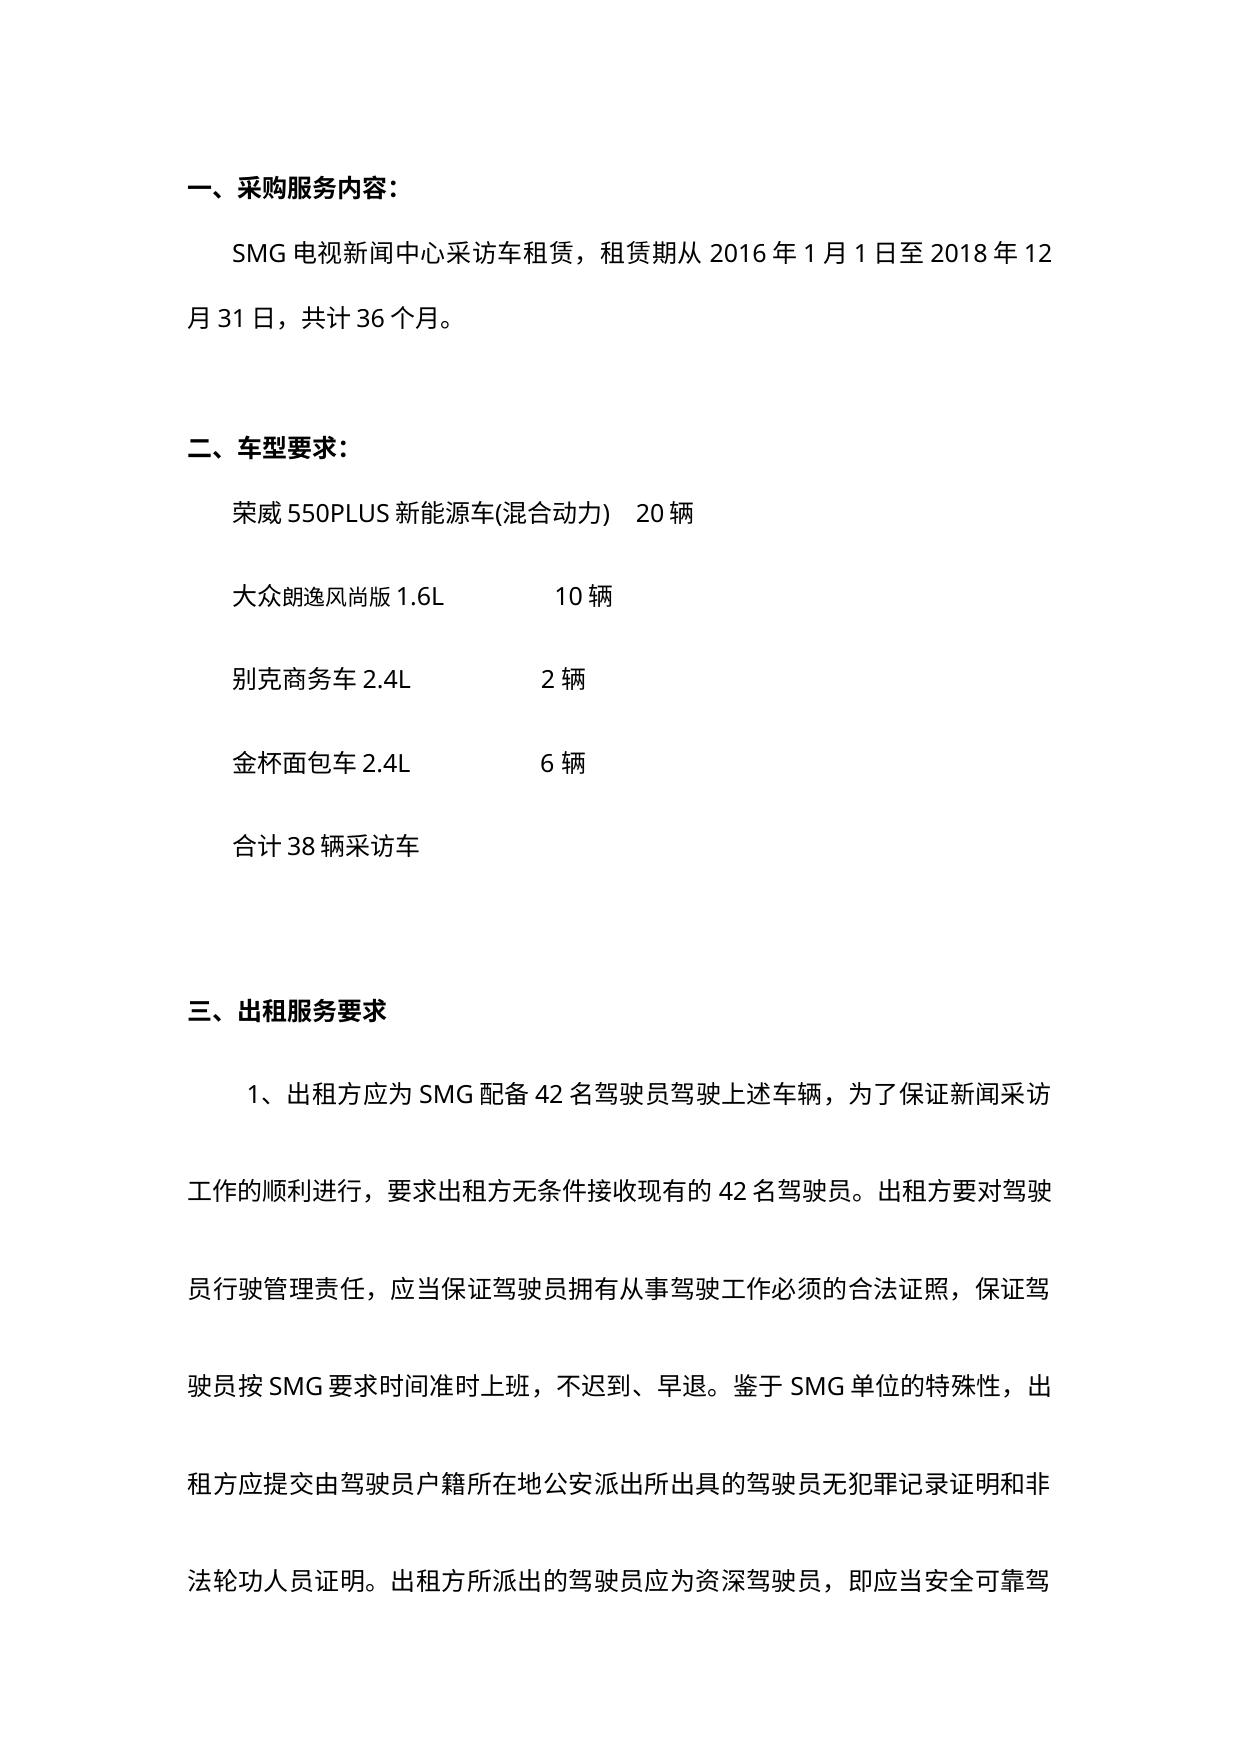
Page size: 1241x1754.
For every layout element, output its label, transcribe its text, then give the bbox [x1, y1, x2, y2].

text 荣威550PLUS新能源车(混合动力) 20辆 [187, 479, 1053, 544]
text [187, 1060, 1053, 1612]
text 金杯面包车2.4L 6 辆 [187, 729, 1053, 794]
text 二、车型要求： [187, 414, 1053, 479]
text 三、出租服务要求 [187, 977, 1053, 1042]
text 大众朗逸风尚版1.6L 10辆 [187, 562, 1053, 627]
text 别克商务车 2.4L 2 辆 [187, 646, 1053, 711]
text 合计38辆采访车 [187, 812, 1053, 877]
text 一、采购服务内容： [187, 154, 1053, 219]
text SMG电视新闻中心采访车租赁，租赁期从2016年1月1日至2018年12月31日，共计36个月。 [187, 219, 1053, 349]
